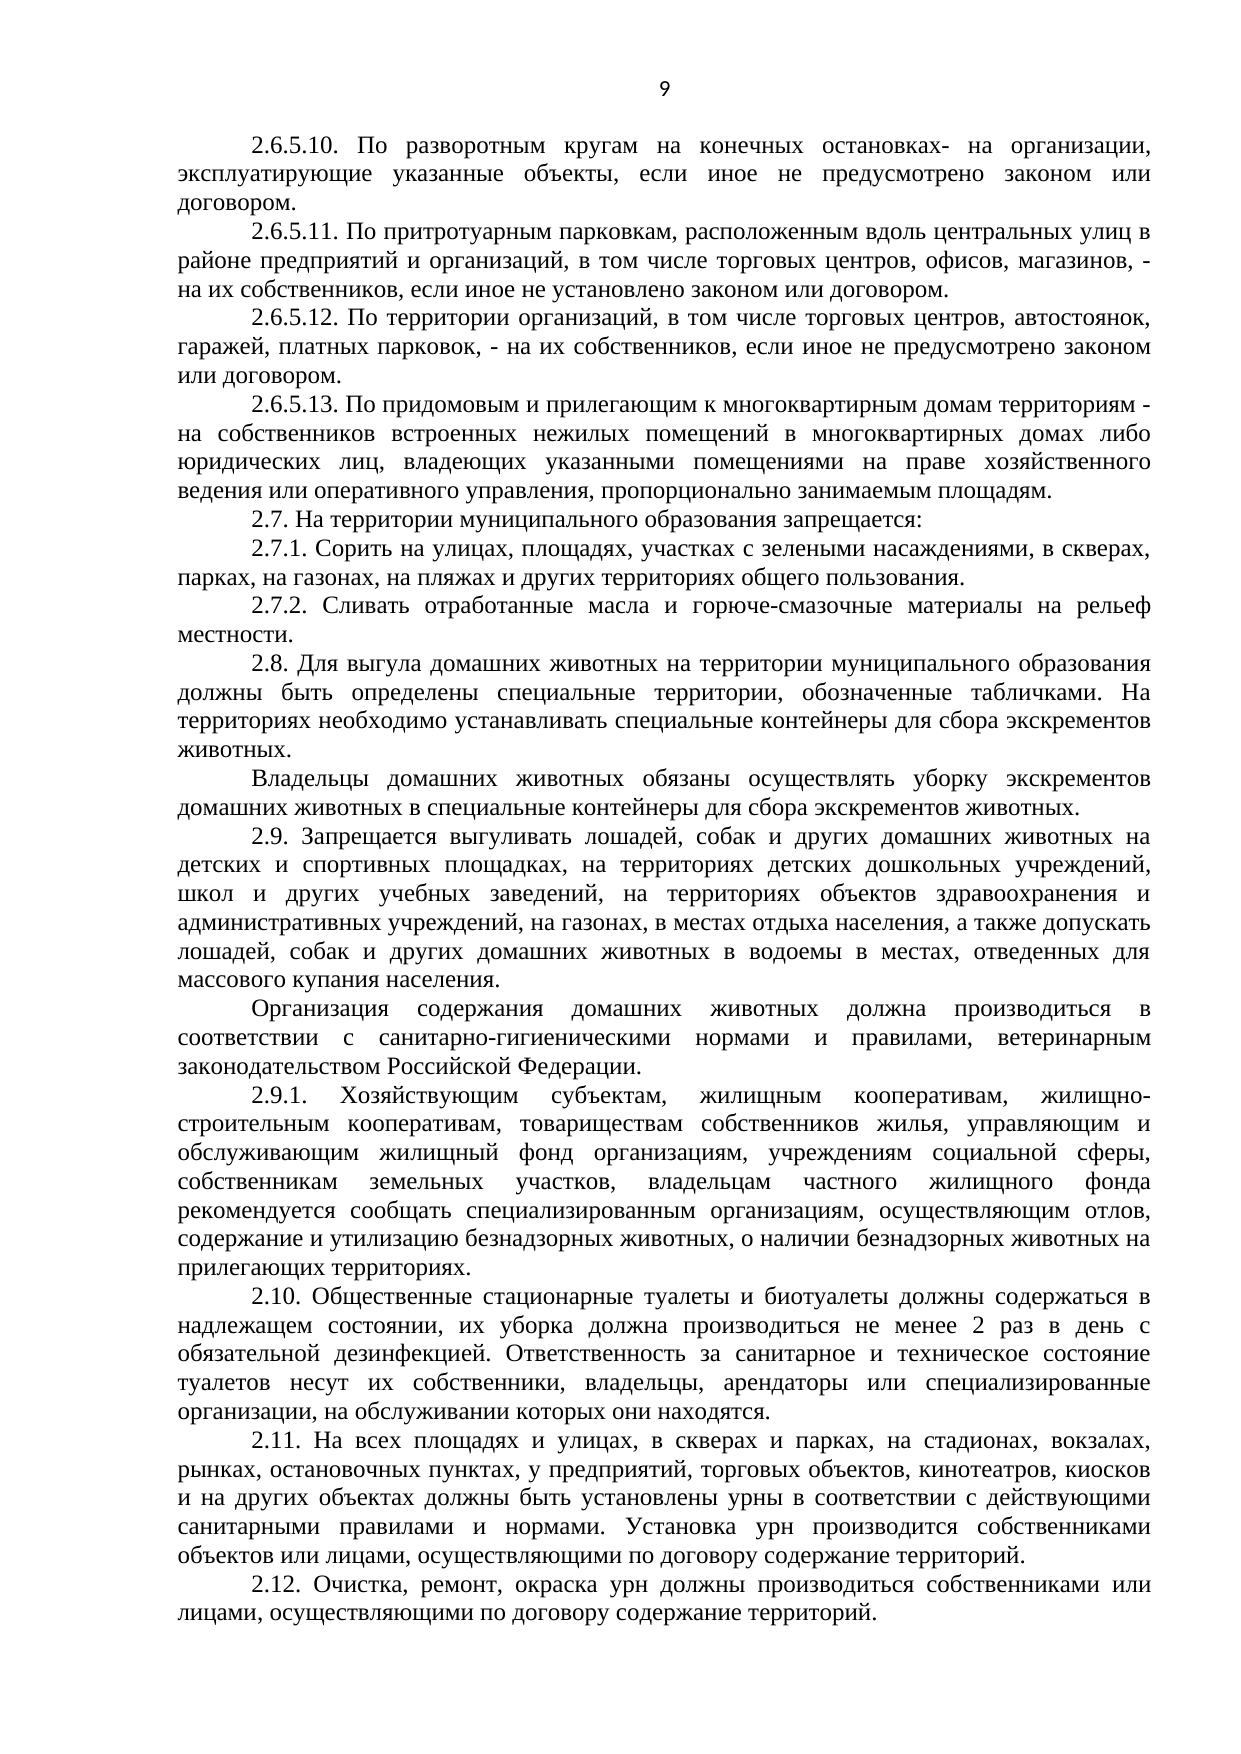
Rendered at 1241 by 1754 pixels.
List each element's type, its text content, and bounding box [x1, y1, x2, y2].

text 2.7.1. Сорить на улицах, площадях, участках с зелеными насаждениями, в скверах, парках, на газонах, на пляжах и других территориях общего пользования. [177, 533, 1152, 590]
text 2.10. Общественные стационарные туалеты и биотуалеты должны содержаться в надлежащем состоянии, их уборка должна производиться не менее 2 раз в день с обязательной дезинфекцией. Ответственность за санитарное и техническое состояние туалетов несут их собственники, владельцы, арендаторы или специализированные организации, на обслуживании которых они находятся. [177, 1281, 1152, 1425]
text 2.11. На всех площадях и улицах, в скверах и парках, на стадионах, вокзалах, рынках, остановочных пунктах, у предприятий, торговых объектов, кинотеатров, киосков и на других объектах должны быть установлены урны в соответствии с действующими санитарными правилами и нормами. Установка урн производится собственниками объектов или лицами, осуществляющими по договору содержание территорий. [177, 1425, 1152, 1569]
text 2.6.5.11. По притротуарным парковкам, расположенным вдоль центральных улиц в районе предприятий и организаций, в том числе торговых центров, офисов, магазинов, - на их собственников, если иное не установлено законом или договором. [177, 216, 1152, 302]
text Владельцы домашних животных обязаны осуществлять уборку экскрементов домашних животных в специальные контейнеры для сбора экскрементов животных. [177, 763, 1152, 821]
text 2.8. Для выгула домашних животных на территории муниципального образования должны быть определены специальные территории, обозначенные табличками. На территориях необходимо устанавливать специальные контейнеры для сбора экскрементов животных. [177, 648, 1152, 763]
text 2.9.1. Хозяйствующим субъектам, жилищным кооперативам, жилищно-строительным кооперативам, товариществам собственников жилья, управляющим и обслуживающим жилищный фонд организациям, учреждениям социальной сферы, собственникам земельных участков, владельцам частного жилищного фонда рекомендуется сообщать специализированным организациям, осуществляющим отлов, содержание и утилизацию безнадзорных животных, о наличии безнадзорных животных на прилегающих территориях. [177, 1080, 1152, 1281]
text 2.6.5.12. По территории организаций, в том числе торговых центров, автостоянок, гаражей, платных парковок, - на их собственников, если иное не предусмотрено законом или договором. [177, 302, 1152, 389]
text 2.6.5.10. По разворотным кругам на конечных остановках- на организации, эксплуатирующие указанные объекты, если иное не предусмотрено законом или договором. [177, 130, 1152, 216]
text 2.9. Запрещается выгуливать лошадей, собак и других домашних животных на детских и спортивных площадках, на территориях детских дошкольных учреждений, школ и других учебных заведений, на территориях объектов здравоохранения и административных учреждений, на газонах, в местах отдыха населения, а также допускать лошадей, собак и других домашних животных в водоемы в местах, отведенных для массового купания населения. [177, 821, 1152, 993]
text 2.12. Очистка, ремонт, окраска урн должны производиться собственниками или лицами, осуществляющими по договору содержание территорий. [177, 1569, 1152, 1626]
text 2.7. На территории муниципального образования запрещается: [177, 504, 1152, 533]
text Организация содержания домашних животных должна производиться в соответствии с санитарно-гигиеническими нормами и правилами, ветеринарным законодательством Российской Федерации. [177, 993, 1152, 1079]
text 2.6.5.13. По придомовым и прилегающим к многоквартирным домам территориям - на собственников встроенных нежилых помещений в многоквартирных домах либо юридических лиц, владеющих указанными помещениями на праве хозяйственного ведения или оперативного управления, пропорционально занимаемым площадям. [177, 389, 1152, 504]
text 2.7.2. Сливать отработанные масла и горюче-смазочные материалы на рельеф местности. [177, 590, 1152, 648]
